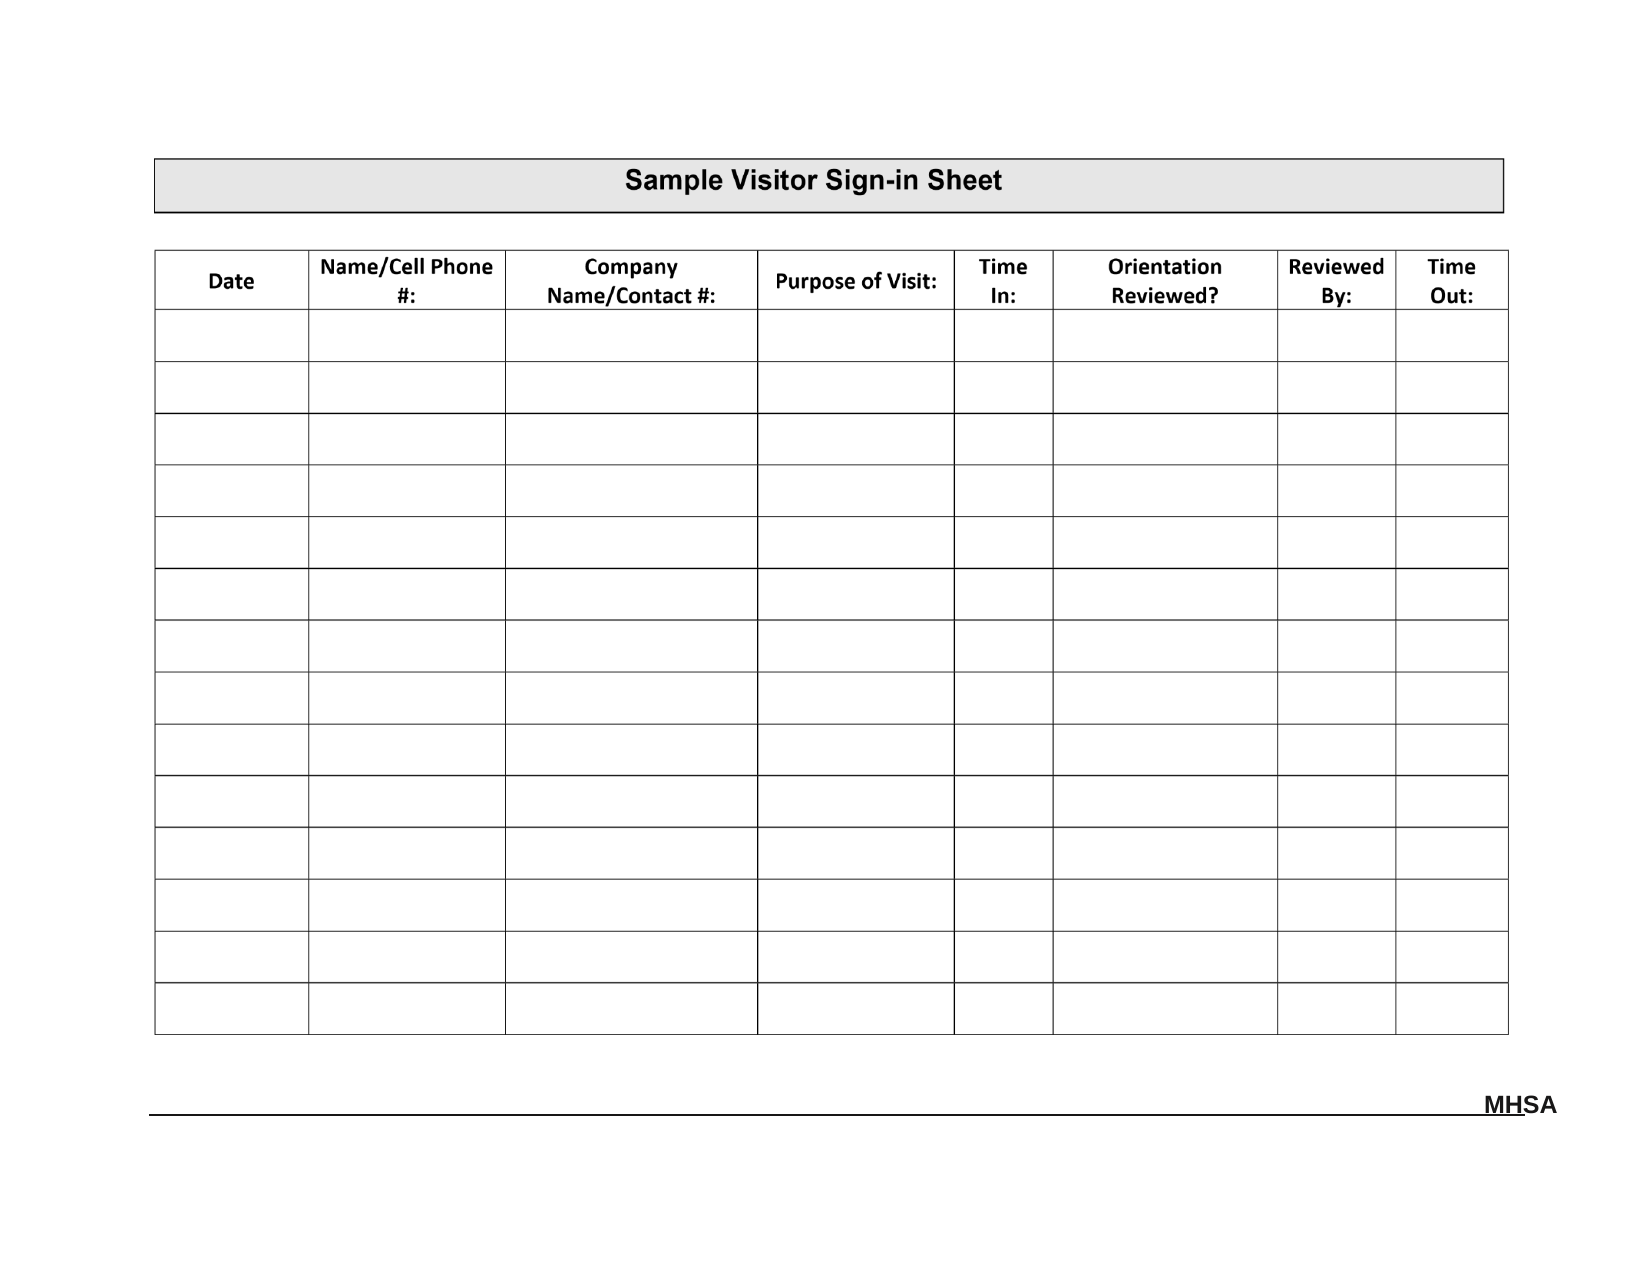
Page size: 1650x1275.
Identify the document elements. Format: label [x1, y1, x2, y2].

picture [155, 159, 1507, 1035]
